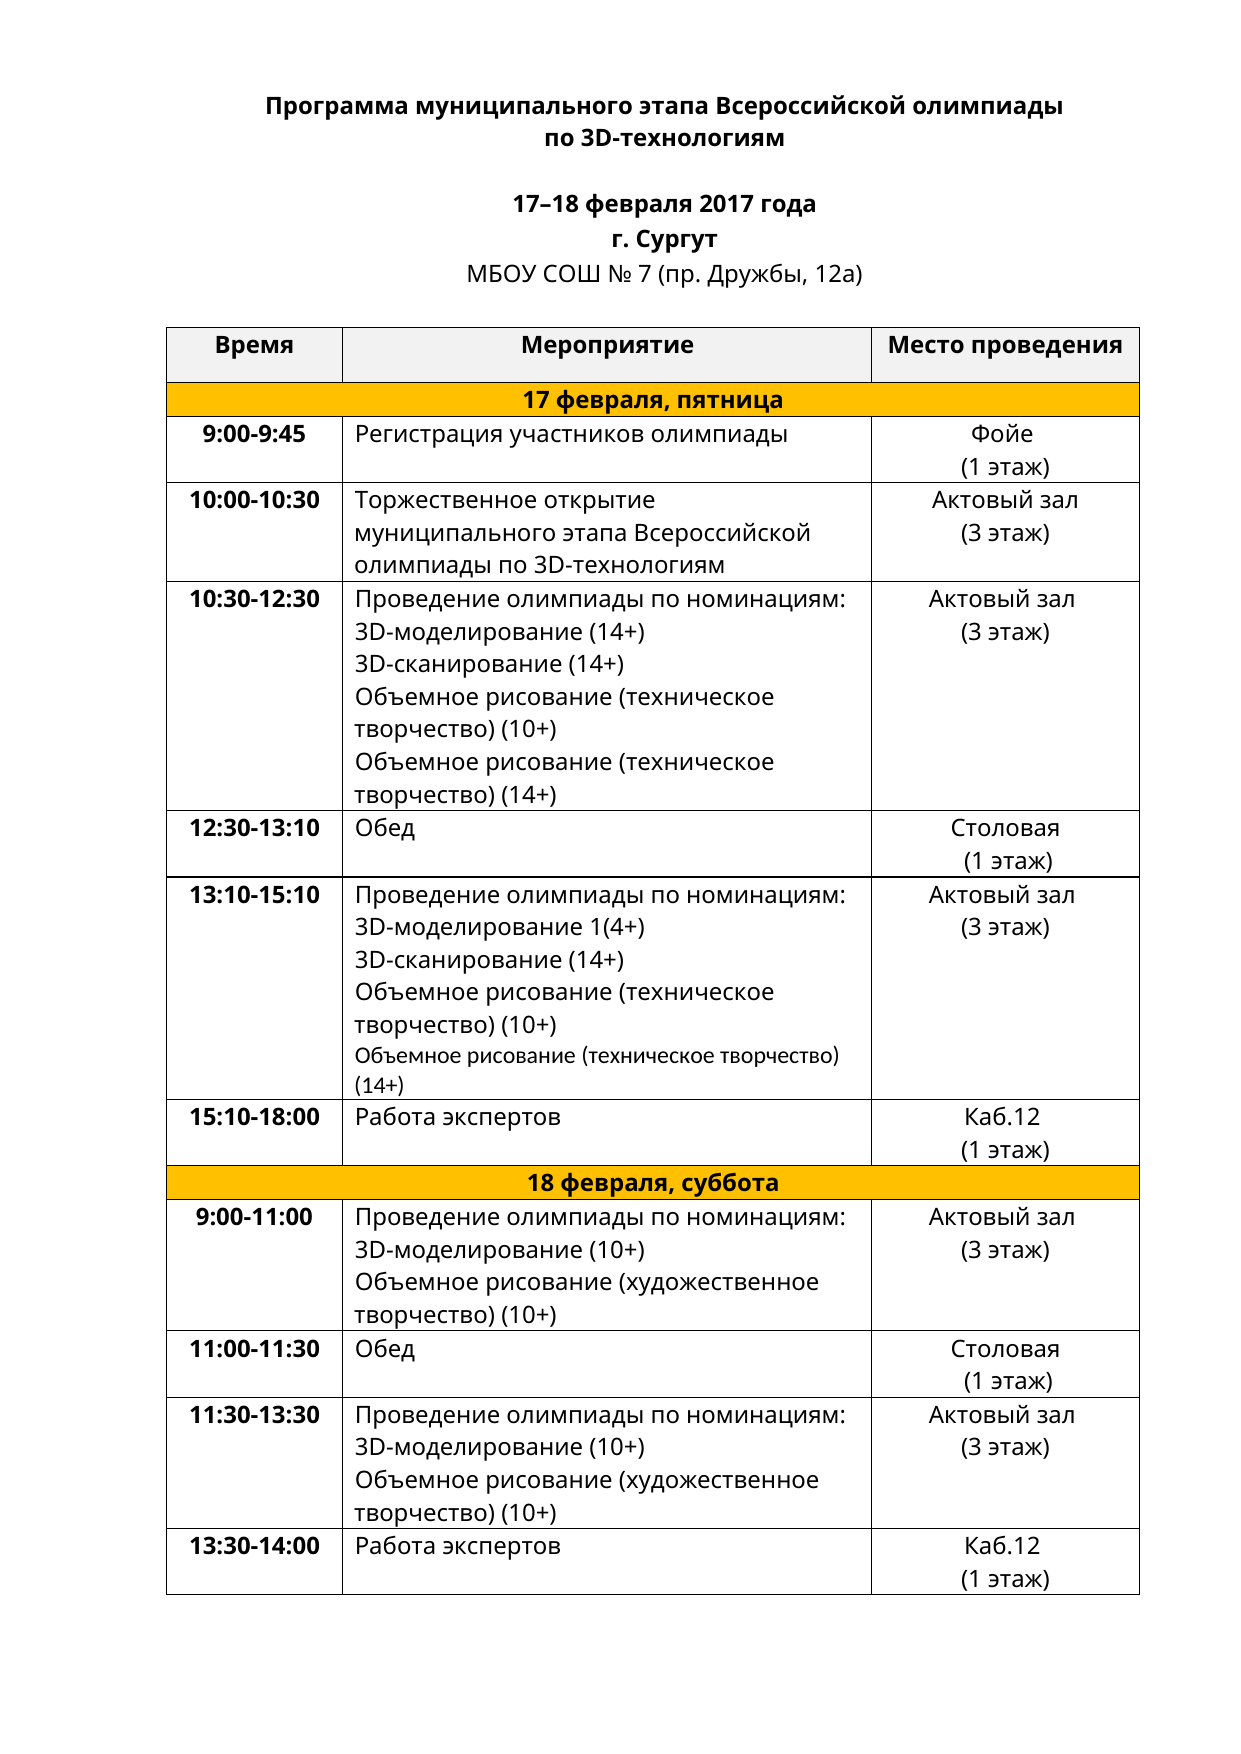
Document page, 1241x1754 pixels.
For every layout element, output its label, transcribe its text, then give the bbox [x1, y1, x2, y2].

table_cell 12:30-13:10 [167, 811, 342, 876]
table_cell Работа экспертов [343, 1529, 871, 1594]
table_header Место проведения [872, 328, 1139, 382]
table_cell 13:10-15:10 [167, 878, 342, 1099]
table_cell Столовая (1 этаж) [872, 811, 1139, 876]
table_cell 15:10-18:00 [167, 1100, 342, 1165]
table_cell Проведение олимпиады по номинациям: 3D-моделирование (10+) Объемное рисование (художественное творчество) (10+) [343, 1398, 871, 1528]
table_cell Каб.12 (1 этаж) [872, 1529, 1139, 1594]
table_cell Актовый зал (3 этаж) [872, 878, 1139, 1099]
text по 3D-технологиям [177, 121, 1152, 154]
table_header Мероприятие [343, 328, 871, 382]
table_cell 18 февраля, суббота [167, 1166, 1139, 1199]
table_cell 10:00-10:30 [167, 483, 342, 581]
table_cell Столовая (1 этаж) [872, 1331, 1139, 1397]
table_cell 17 февраля, пятница [167, 383, 1139, 416]
table_cell Фойе (1 этаж) [872, 417, 1139, 482]
table_cell Актовый зал (3 этаж) [872, 1200, 1139, 1330]
table_cell Работа экспертов [343, 1100, 871, 1165]
table_cell 11:30-13:30 [167, 1398, 342, 1528]
text МБОУ СОШ № 7 (пр. Дружбы, 12а) [177, 257, 1152, 289]
table_cell 11:00-11:30 [167, 1331, 342, 1397]
table_cell Торжественное открытие муниципального этапа Всероссийской олимпиады по 3D-технологиям [343, 483, 871, 581]
table_cell Актовый зал (3 этаж) [872, 582, 1139, 810]
text г. Сургут [177, 222, 1152, 254]
table_cell 13:30-14:00 [167, 1529, 342, 1594]
table_cell Каб.12 (1 этаж) [872, 1100, 1139, 1165]
text 17–18 февраля 2017 года [177, 186, 1152, 219]
table_cell Регистрация участников олимпиады [343, 417, 871, 482]
table_cell Обед [343, 811, 871, 876]
table_cell Актовый зал (3 этаж) [872, 1398, 1139, 1528]
table_cell 9:00-9:45 [167, 417, 342, 482]
table_cell Актовый зал (3 этаж) [872, 483, 1139, 581]
table_cell Проведение олимпиады по номинациям: 3D-моделирование 1(4+) 3D-сканирование (14+) Объемное рисование (техническое творчество) (10+) Объемное рисование (техническое творчество) (14+) [343, 878, 871, 1099]
text Программа муниципального этапа Всероссийской олимпиады [177, 89, 1152, 121]
table_header Время [167, 328, 342, 382]
table_cell 9:00-11:00 [167, 1200, 342, 1330]
table_cell Проведение олимпиады по номинациям: 3D-моделирование (14+) 3D-сканирование (14+) Объемное рисование (техническое творчество) (10+) Объемное рисование (техническое творчество) (14+) [343, 582, 871, 810]
table_cell Обед [343, 1331, 871, 1397]
table_cell Проведение олимпиады по номинациям: 3D-моделирование (10+) Объемное рисование (художественное творчество) (10+) [343, 1200, 871, 1330]
table_cell 10:30-12:30 [167, 582, 342, 810]
